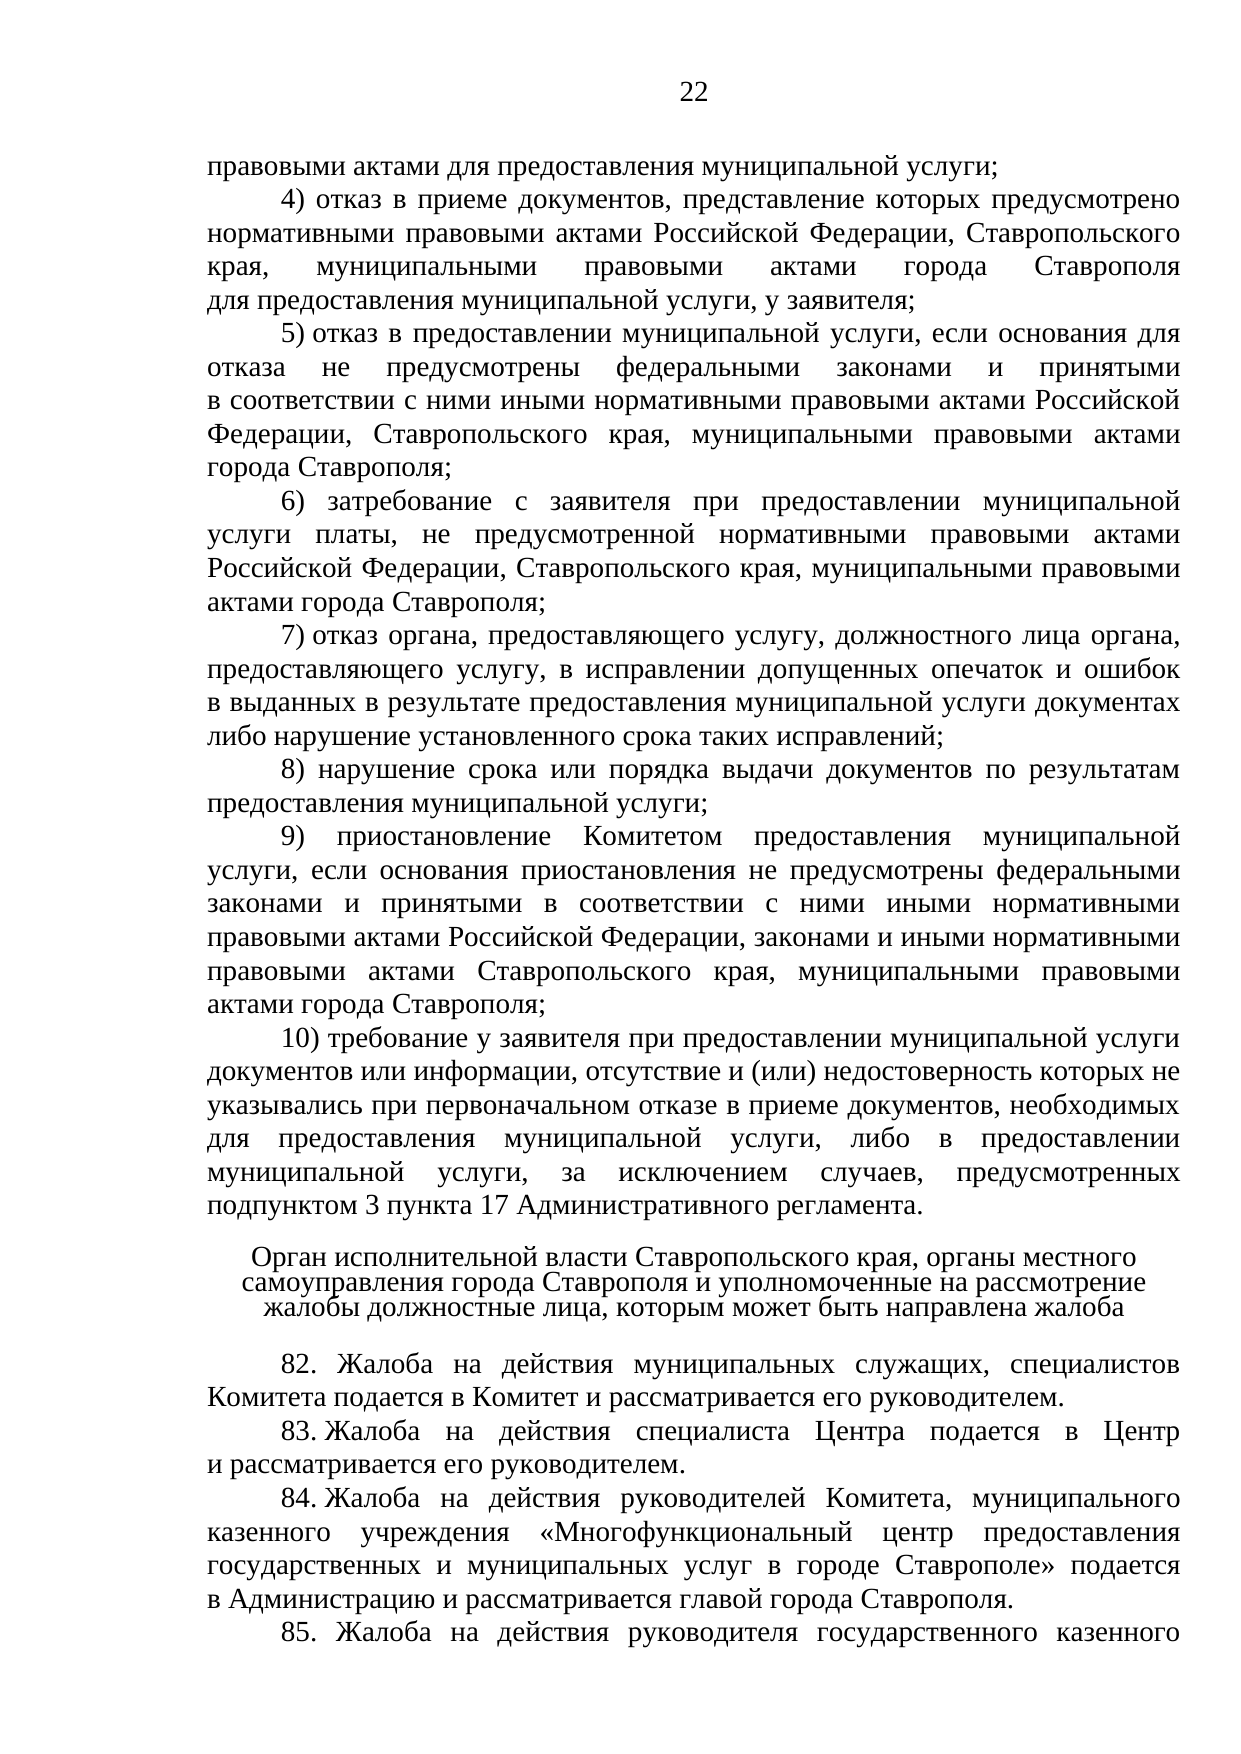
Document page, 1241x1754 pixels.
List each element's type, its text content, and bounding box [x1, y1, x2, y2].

text 82. Жалоба на действия муниципальных служащих, специалистов Комитета подается в Комитет и рассматривается его руководителем. [207, 1346, 1181, 1413]
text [207, 1614, 1181, 1648]
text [207, 148, 1181, 181]
text 6) затребование с заявителя при предоставлении муниципальной услуги платы, не предусмотренной нормативными правовыми актами Российской Федерации, Ставропольского края, муниципальными правовыми актами города Ставрополя; [207, 483, 1181, 617]
text 10) требование у заявителя при предоставлении муниципальной услуги документов или информации, отсутствие и (или) недостоверность которых не указывались при первоначальном отказе в приеме документов, необходимых для предоставления муниципальной услуги, либо в предоставлении муниципальной услуги, за исключением случаев, предусмотренных подпунктом 3 пункта 17 Административного регламента. [207, 1020, 1181, 1221]
text 7) отказ органа, предоставляющего услугу, должностного лица органа, предоставляющего услугу, в исправлении допущенных опечаток и ошибок в выданных в результате предоставления муниципальной услуги документах либо нарушение установленного срока таких исправлений; [207, 617, 1181, 751]
text 5) отказ в предоставлении муниципальной услуги, если основания для отказа не предусмотрены федеральными законами и принятыми в соответствии с ними иными нормативными правовыми актами Российской Федерации, Ставропольского края, муниципальными правовыми актами города Ставрополя; [207, 315, 1181, 483]
text 84. Жалоба на действия руководителей Комитета, муниципального казенного учреждения «Многофункциональный центр предоставления государственных и муниципальных услуг в городе Ставрополе» подается в Администрацию и рассматривается главой города Ставрополя. [207, 1480, 1181, 1614]
text Орган исполнительной власти Ставропольского края, органы местного самоуправления города Ставрополя и уполномоченные на рассмотрение жалобы должностные лица, которым может быть направлена жалоба [207, 1246, 1181, 1321]
text 4) отказ в приеме документов, представление которых предусмотрено нормативными правовыми актами Российской Федерации, Ставропольского края, муниципальными правовыми актами города Ставрополя для предоставления муниципальной услуги, у заявителя; [207, 181, 1181, 315]
text 8) нарушение срока или порядка выдачи документов по результатам предоставления муниципальной услуги; [207, 751, 1181, 818]
text 83. Жалоба на действия специалиста Центра подается в Центр и рассматривается его руководителем. [207, 1413, 1181, 1480]
text 9) приостановление Комитетом предоставления муниципальной услуги, если основания приостановления не предусмотрены федеральными законами и принятыми в соответствии с ними иными нормативными правовыми актами Российской Федерации, законами и иными нормативными правовыми актами Ставропольского края, муниципальными правовыми актами города Ставрополя; [207, 818, 1181, 1020]
